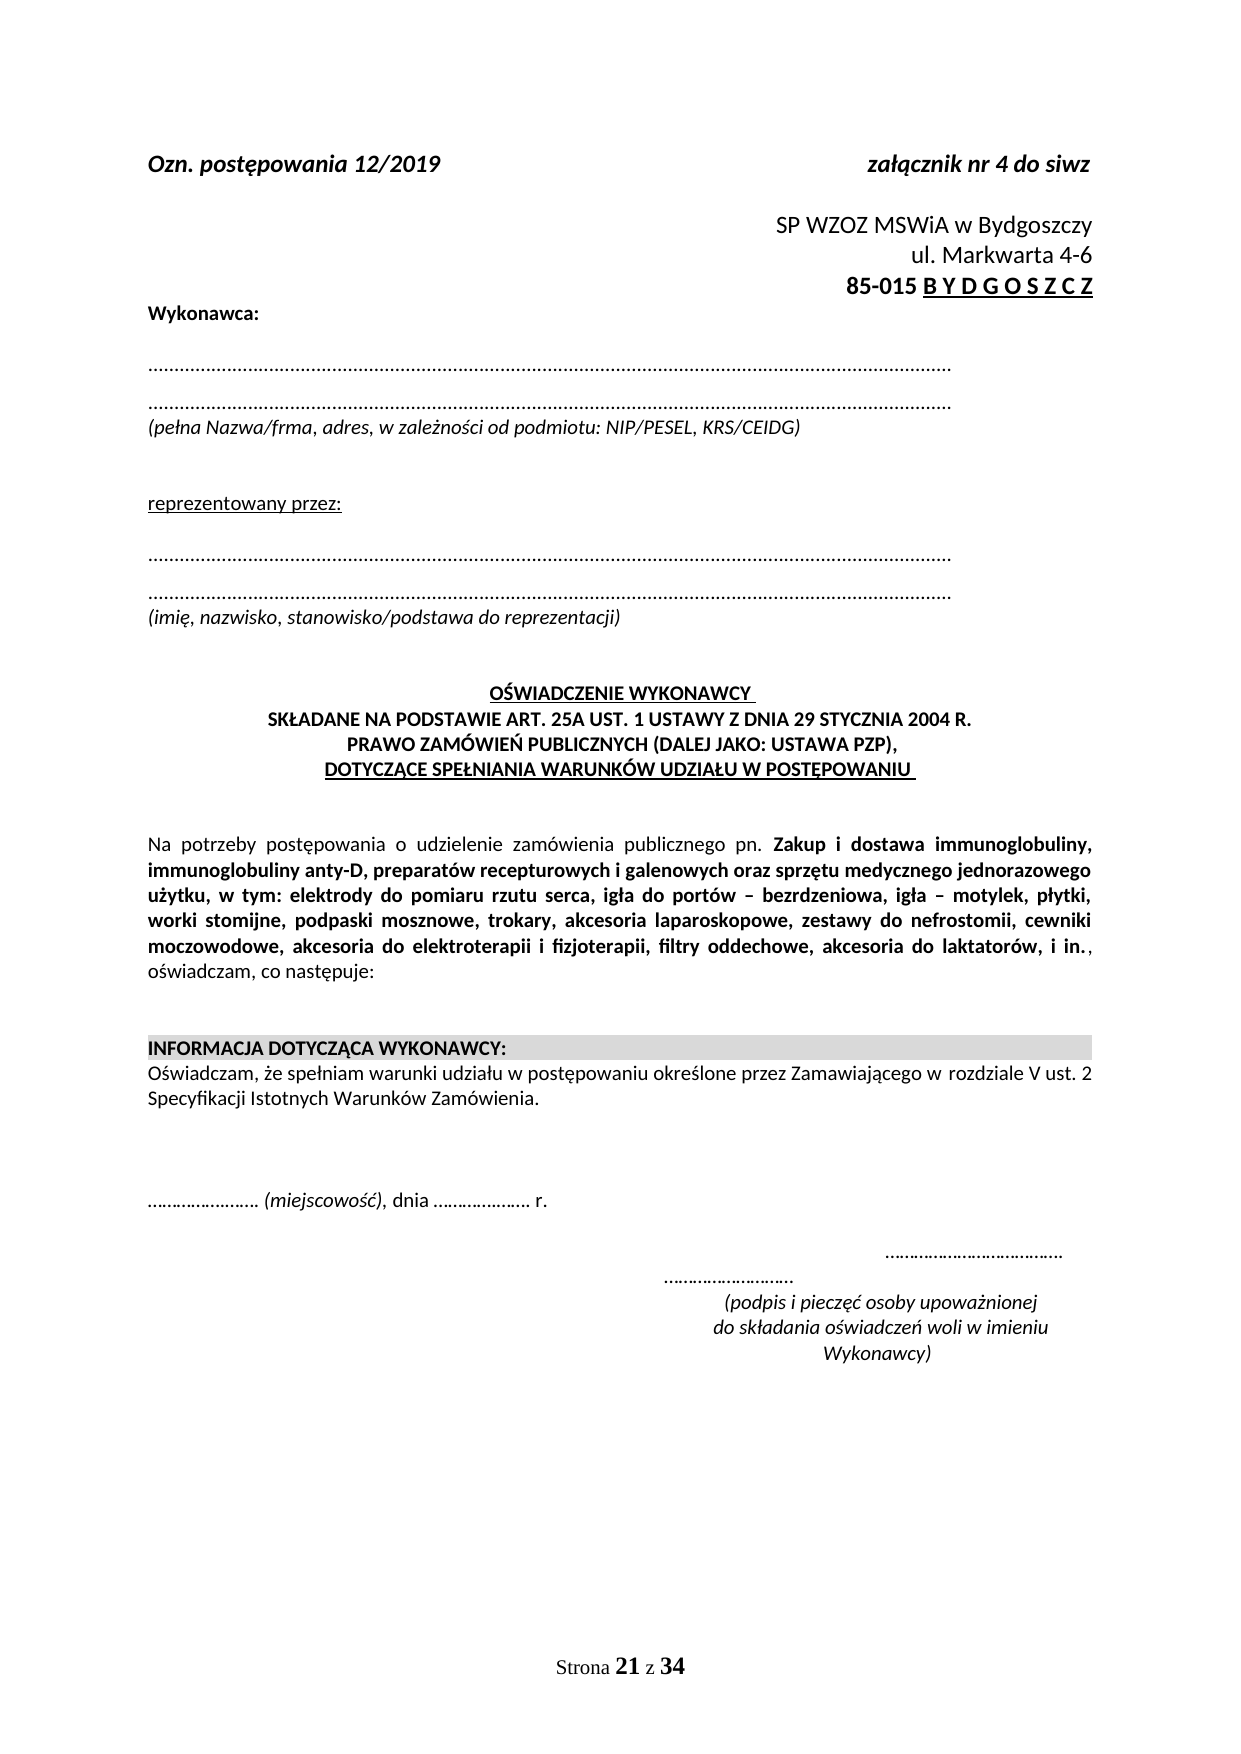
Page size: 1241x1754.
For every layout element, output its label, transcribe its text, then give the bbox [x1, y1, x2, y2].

text ......................................................................................................................................................... [148, 351, 1092, 377]
text SKŁADANE NA PODSTAWIE ART. 25A UST. 1 USTAWY Z DNIA 29 STYCZNIA 2004 R. [148, 706, 1092, 731]
text Wykonawcy) [590, 1340, 1092, 1365]
text DOTYCZĄCE SPEŁNIANIA WARUNKÓW UDZIAŁU W POSTĘPOWANIU [148, 757, 1092, 806]
text OŚWIADCZENIE WYKONAWCY [148, 680, 1092, 706]
text SP WZOZ MSWiA w Bydgoszczy [148, 209, 1092, 239]
text ......................................................................................................................................................... [148, 579, 1092, 604]
text ......................................................................................................................................................... [148, 389, 1092, 414]
text (podpis i pieczęć osoby upoważnionej [664, 1289, 1092, 1314]
text Wykonawca: [148, 300, 1092, 326]
text (imię, nazwisko, stanowisko/podstawa do reprezentacji) [148, 604, 1085, 630]
text ……………………………….……………………… [664, 1238, 1092, 1289]
text INFORMACJA DOTYCZĄCA WYKONAWCY: [148, 1035, 1092, 1060]
text ul. Markwarta 4-6 [148, 239, 1092, 270]
text do składania oświadczeń woli w imieniu [664, 1314, 1092, 1340]
text Na potrzeby postępowania o udzielenie zamówienia publicznego pn. Zakup i dostawa immunoglobuliny, immunoglobuliny anty-D, preparatów recepturowych i galenowych oraz sprzętu medycznego jednorazowego użytku, w tym: elektrody do pomiaru rzutu serca, igła do portów – bezrdzeniowa, igła – motylek, płytki, worki stomijne, podpaski mosznowe, trokary, akcesoria laparoskopowe, zestawy do nefrostomii, cewniki moczowodowe, akcesoria do elektroterapii i fizjoterapii, filtry oddechowe, akcesoria do laktatorów, i in., oświadczam, co następuje: [148, 831, 1092, 984]
text PRAWO ZAMÓWIEŃ PUBLICZNYCH (DALEJ JAKO: USTAWA PZP), [148, 731, 1092, 757]
text 85-015 B Y D G O S Z C Z [148, 270, 1092, 300]
text (pełna Nazwa/frma, adres, w zależności od podmiotu: NIP/PESEL, KRS/CEIDG) [148, 414, 1085, 440]
subtitle Ozn. postępowania 12/2019 załącznik nr 4 do siwz [148, 148, 1092, 178]
text …………….……. (miejscowość), dnia ………….……. r. [148, 1187, 1092, 1213]
text ......................................................................................................................................................... [148, 541, 1092, 567]
text Oświadczam, że spełniam warunki udziału w postępowaniu określone przez Zamawiającego w rozdziale V ust. 2 Specyfikacji Istotnych Warunków Zamówienia. [148, 1060, 1092, 1111]
text reprezentowany przez: [148, 490, 1092, 516]
